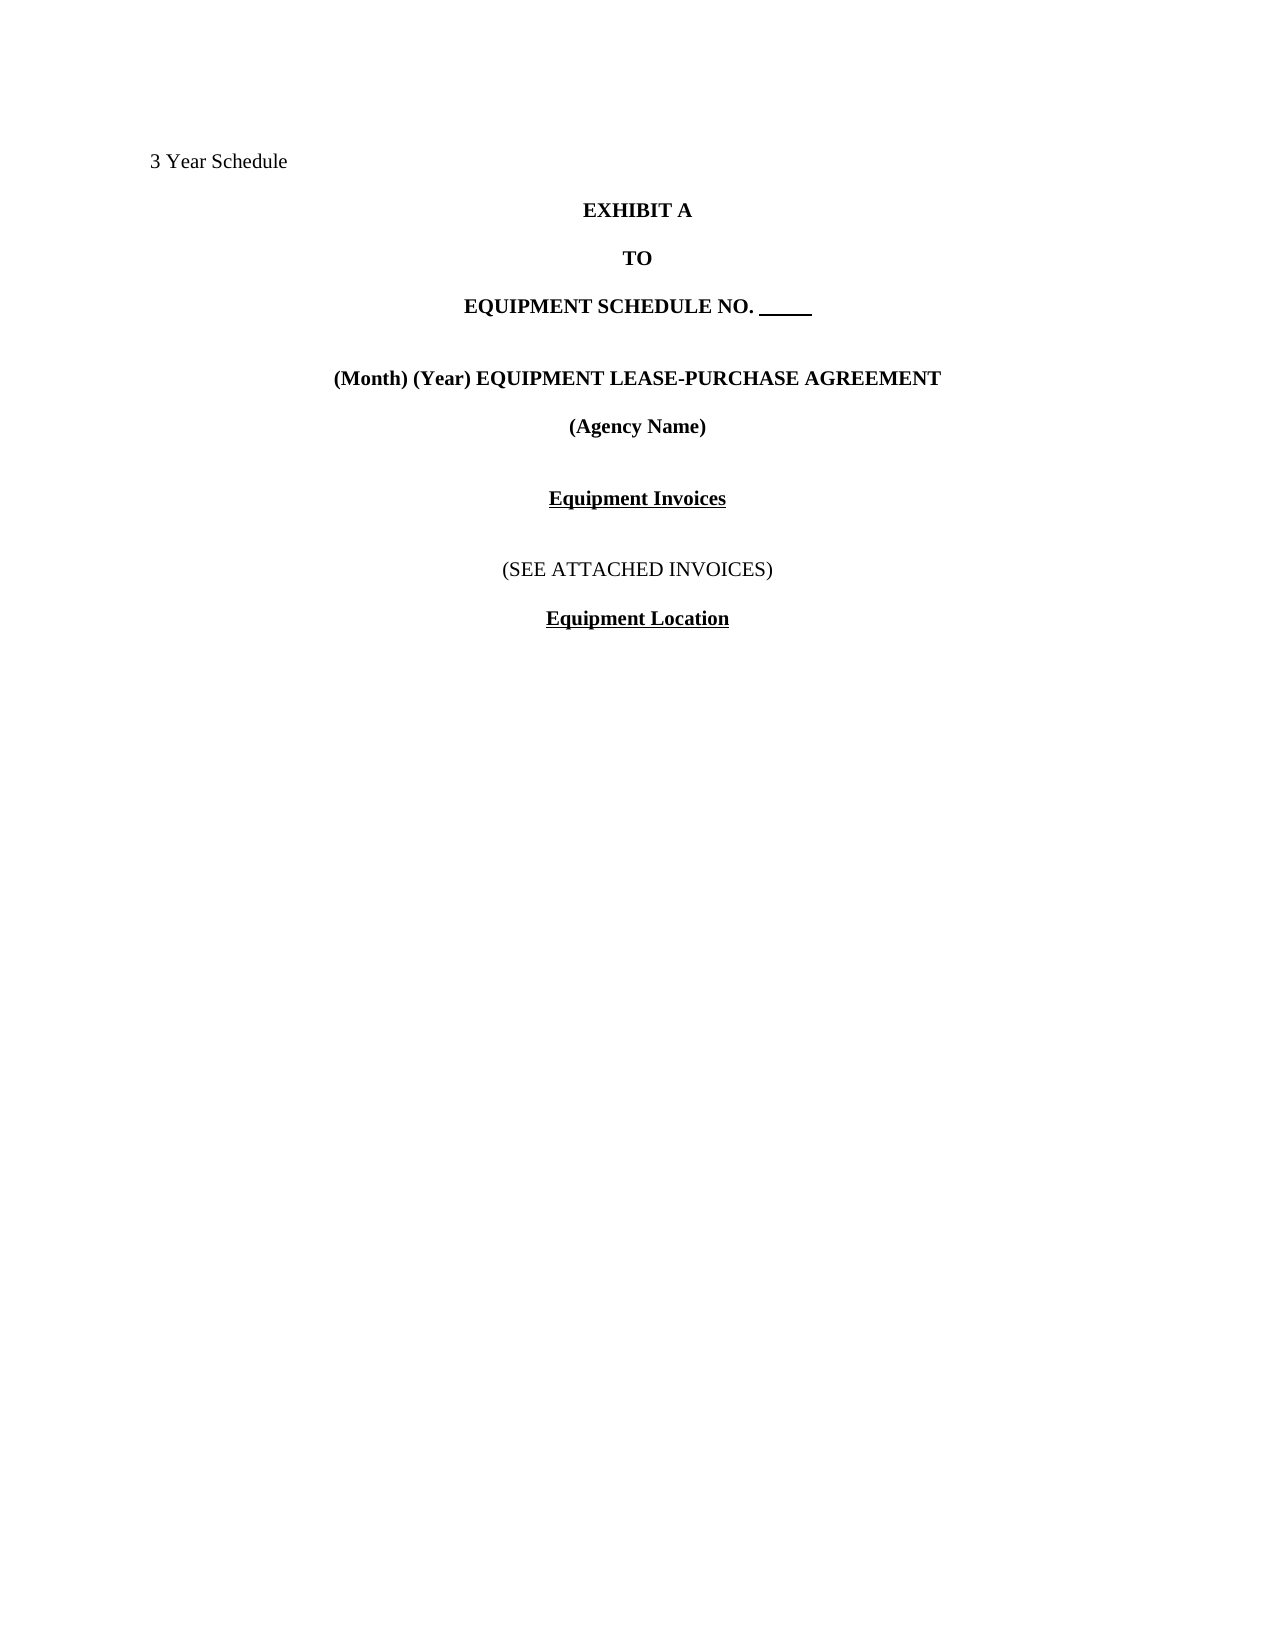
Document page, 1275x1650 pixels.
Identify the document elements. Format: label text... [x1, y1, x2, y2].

text 3 Year Schedule [150, 149, 1148, 173]
text Equipment Location [127, 606, 1148, 630]
text (SEE ATTACHED INVOICES) [127, 558, 1148, 582]
text (Month) (Year) EQUIPMENT LEASE-PURCHASE AGREEMENT [334, 366, 1148, 390]
text (Agency Name) Equipment Invoices [548, 414, 726, 507]
text EXHIBIT A TO [583, 198, 692, 269]
text EQUIPMENT SCHEDULE NO. [127, 293, 1148, 318]
